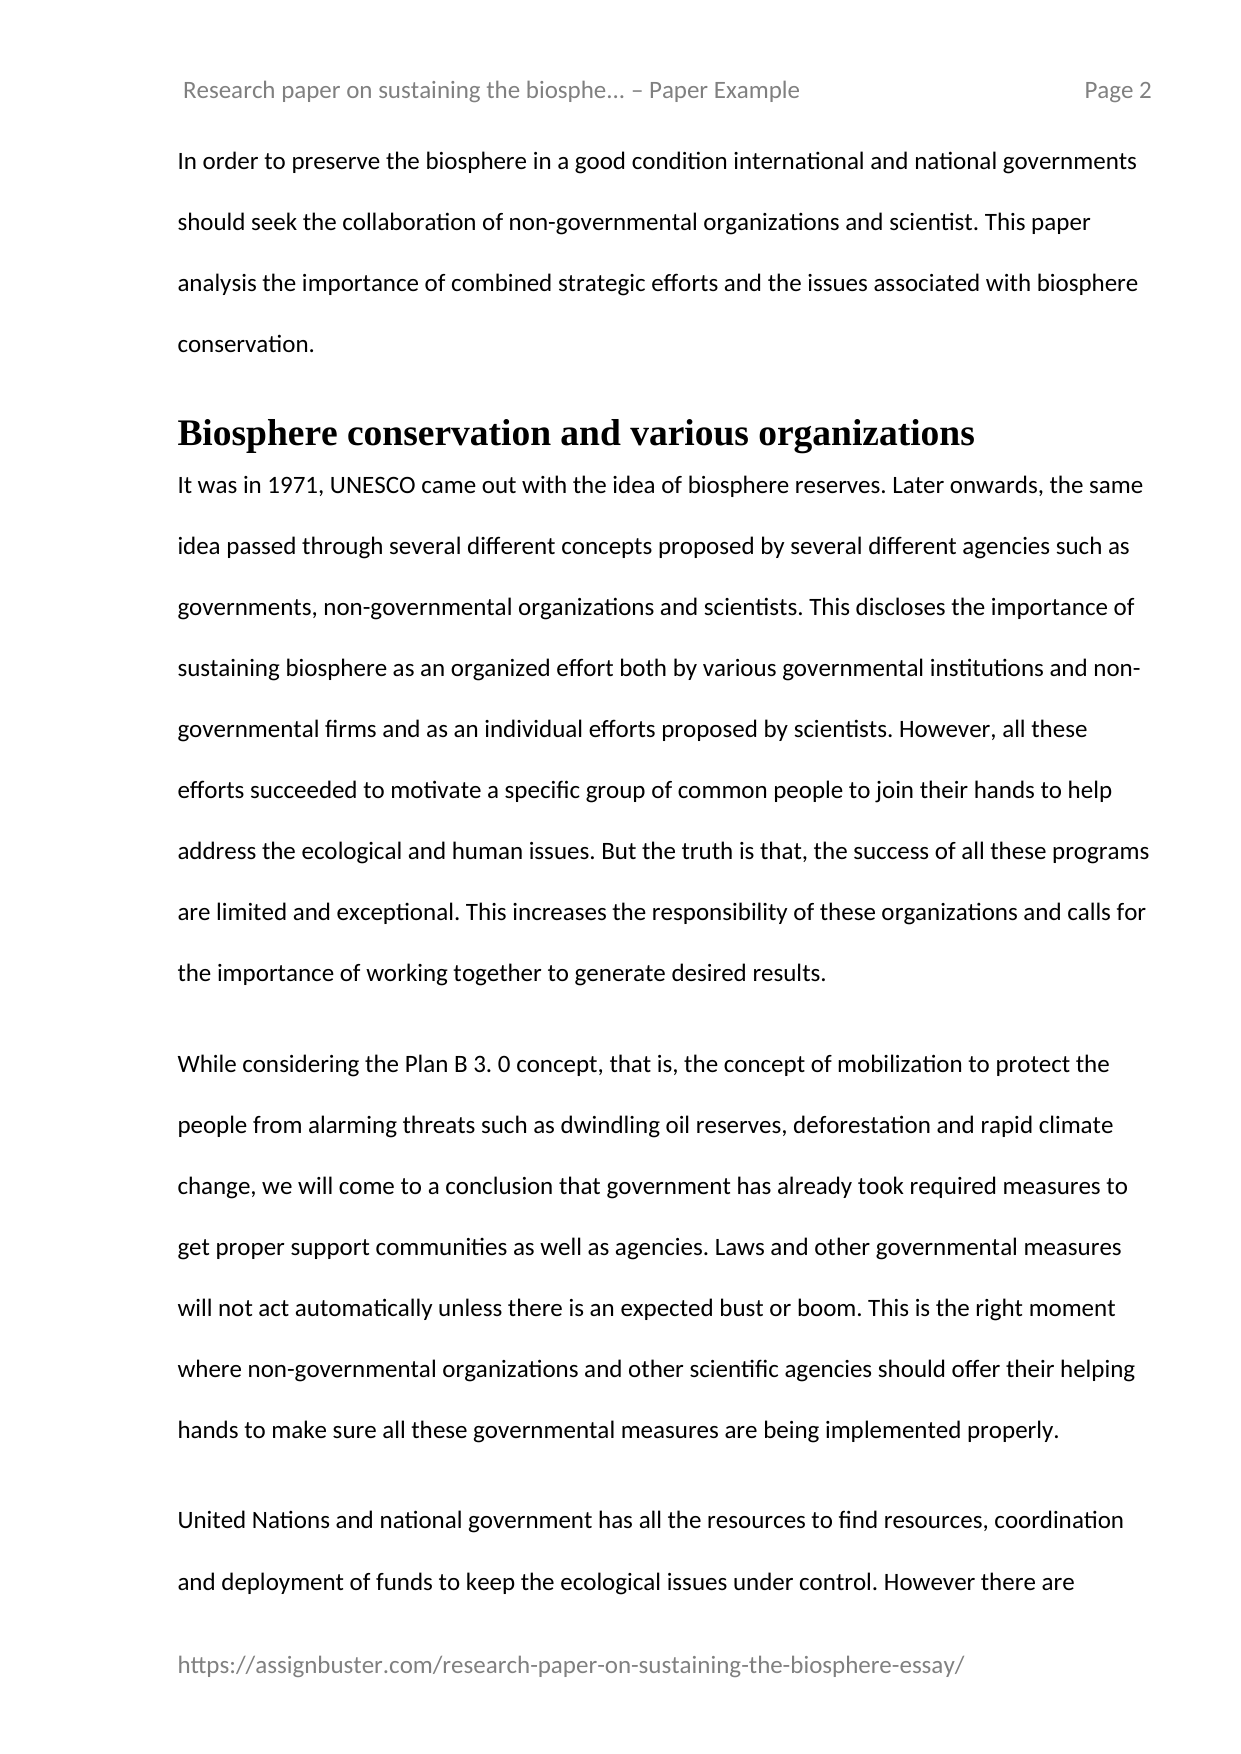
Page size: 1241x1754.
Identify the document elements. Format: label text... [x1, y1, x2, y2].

text It was in 1971, UNESCO came out with the idea of biosphere reserves. Later onwards, the same idea passed through several different concepts proposed by several different agencies such as governments, non-governmental organizations and scientists. This discloses the importance of sustaining biosphere as an organized effort both by various governmental institutions and non-governmental firms and as an individual efforts proposed by scientists. However, all these efforts succeeded to motivate a specific group of common people to join their hands to help address the ecological and human issues. But the truth is that, the success of all these programs are limited and exceptional. This increases the responsibility of these organizations and calls for the importance of working together to generate desired results. [177, 469, 1152, 988]
text While considering the Plan B 3. 0 concept, that is, the concept of mobilization to protect the people from alarming threats such as dwindling oil reserves, deforestation and rapid climate change, we will come to a conclusion that government has already took required measures to get proper support communities as well as agencies. Laws and other governmental measures will not act automatically unless there is an expected bust or boom. This is the right moment where non-governmental organizations and other scientific agencies should offer their helping hands to make sure all these governmental measures are being implemented properly. [177, 1048, 1152, 1445]
text In order to preserve the biosphere in a good condition international and national governments should seek the collaboration of non-governmental organizations and scientist. This paper analysis the importance of combined strategic efforts and the issues associated with biosphere conservation. [177, 145, 1152, 359]
subtitle Biosphere conservation and various organizations [177, 410, 1152, 453]
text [177, 1505, 1152, 1596]
